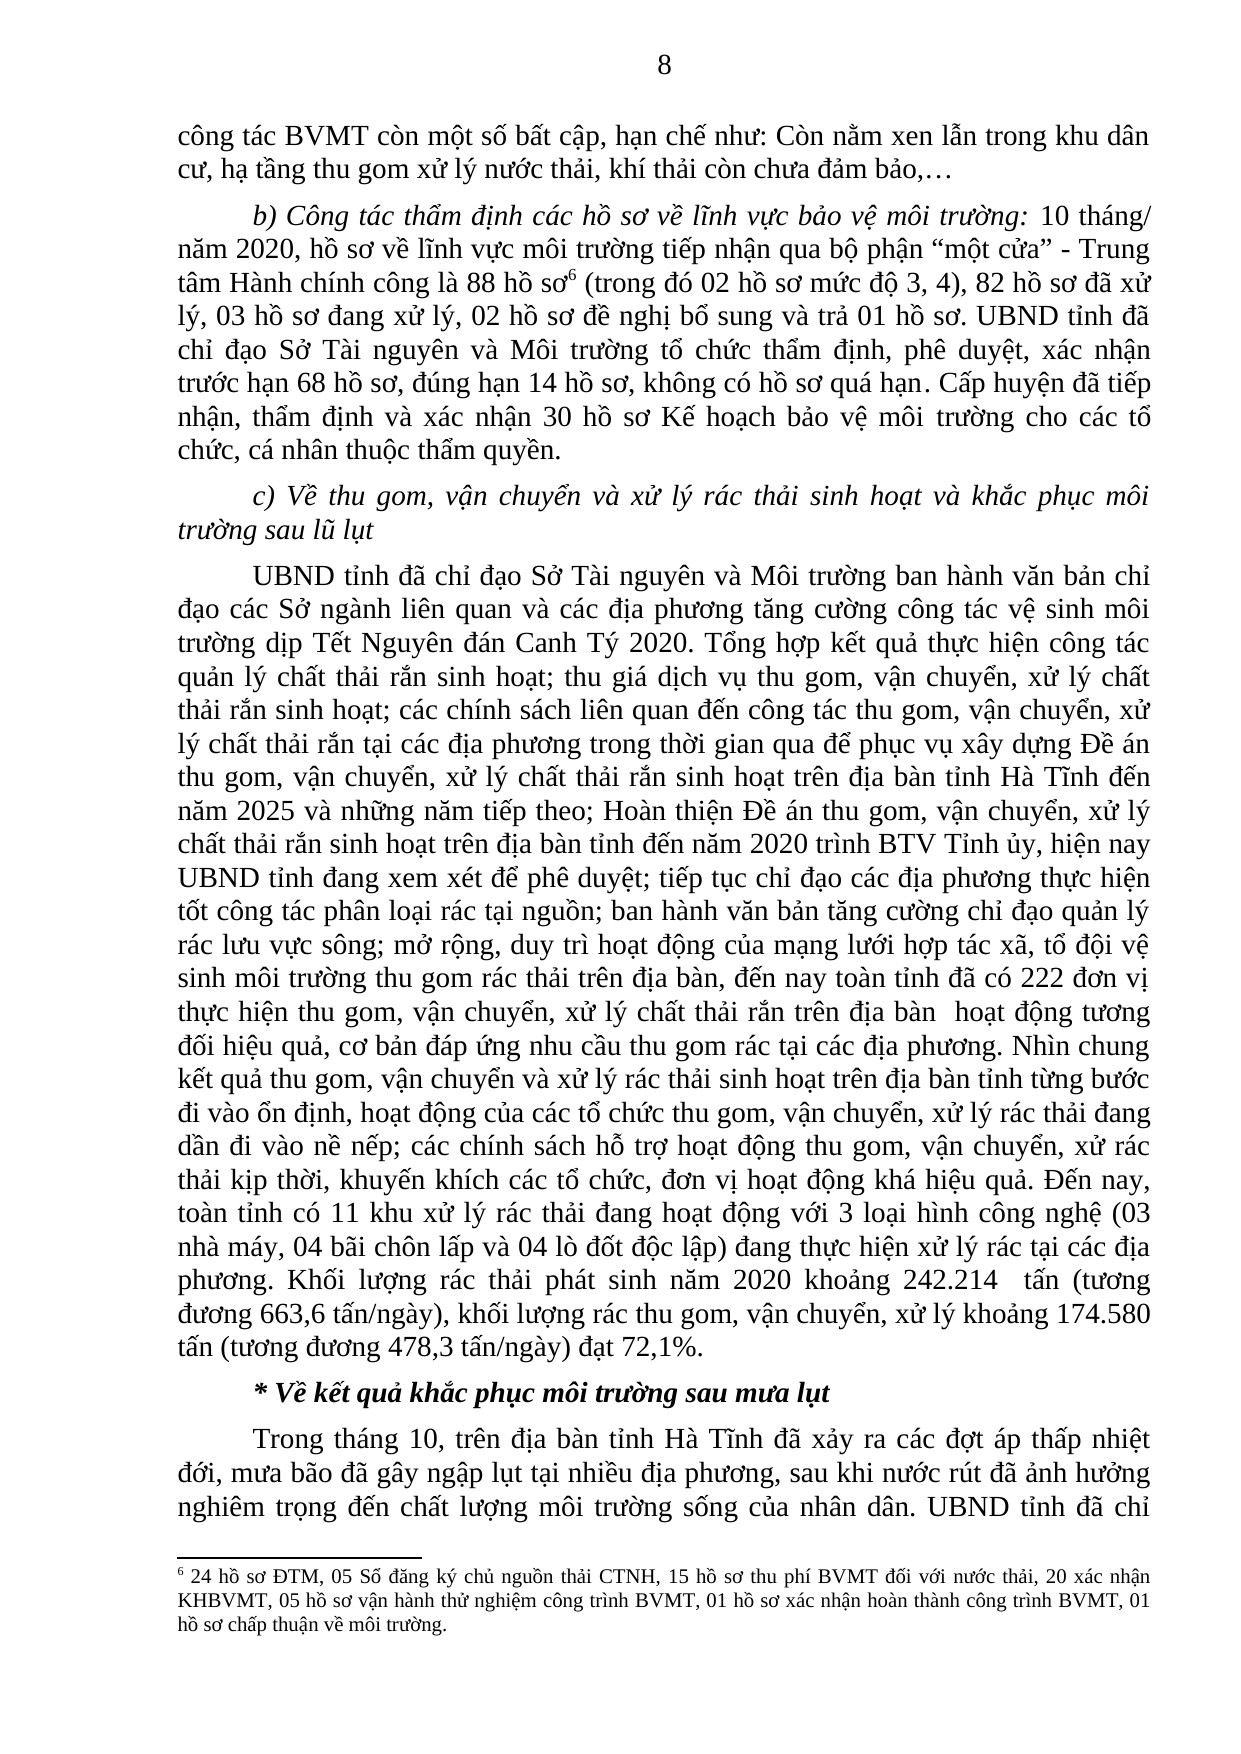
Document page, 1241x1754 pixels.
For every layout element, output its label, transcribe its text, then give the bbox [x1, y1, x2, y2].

text c) Về thu gom, vận chuyển và xử lý rác thải sinh hoạt và khắc phục môi trường sau lũ lụt [177, 478, 1152, 546]
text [177, 118, 1152, 185]
text UBND tỉnh đã chỉ đạo Sở Tài nguyên và Môi trường ban hành văn bản chỉ đạo các Sở ngành liên quan và các địa phương tăng cường công tác vệ sinh môi trường dịp Tết Nguyên đán Canh Tý 2020. Tổng hợp kết quả thực hiện công tác quản lý chất thải rắn sinh hoạt; thu giá dịch vụ thu gom, vận chuyển, xử lý chất thải rắn sinh hoạt; các chính sách liên quan đến công tác thu gom, vận chuyển, xử lý chất thải rắn tại các địa phương trong thời gian qua để phục vụ xây dựng Đề án thu gom, vận chuyển, xử lý chất thải rắn sinh hoạt trên địa bàn tỉnh Hà Tĩnh đến năm 2025 và những năm tiếp theo; Hoàn thiện Đề án thu gom, vận chuyển, xử lý chất thải rắn sinh hoạt trên địa bàn tỉnh đến năm 2020 trình BTV Tỉnh ủy, hiện nay UBND tỉnh đang xem xét để phê duyệt; tiếp tục chỉ đạo các địa phương thực hiện tốt công tác phân loại rác tại nguồn; ban hành văn bản tăng cường chỉ đạo quản lý rác lưu vực sông; mở rộng, duy trì hoạt động của mạng lưới hợp tác xã, tổ đội vệ sinh môi trường thu gom rác thải trên địa bàn, đến nay toàn tỉnh đã có 222 đơn vị thực hiện thu gom, vận chuyển, xử lý chất thải rắn trên địa bàn hoạt động tương đối hiệu quả, cơ bản đáp ứng nhu cầu thu gom rác tại các địa phương. Nhìn chung kết quả thu gom, vận chuyển và xử lý rác thải sinh hoạt trên địa bàn tỉnh từng bước đi vào ổn định, hoạt động của các tổ chức thu gom, vận chuyển, xử lý rác thải đang dần đi vào nề nếp; các chính sách hỗ trợ hoạt động thu gom, vận chuyển, xử rác thải kịp thời, khuyến khích các tổ chức, đơn vị hoạt động khá hiệu quả. Đến nay, toàn tỉnh có 11 khu xử lý rác thải đang hoạt động với 3 loại hình công nghệ (03 nhà máy, 04 bãi chôn lấp và 04 lò đốt độc lập) đang thực hiện xử lý rác tại các địa phương. Khối lượng rác thải phát sinh năm 2020 khoảng 242.214 tấn (tương đương 663,6 tấn/ngày), khối lượng rác thu gom, vận chuyển, xử lý khoảng 174.580 tấn (tương đương 478,3 tấn/ngày) đạt 72,1%. [177, 558, 1152, 1363]
text * Về kết quả khắc phục môi trường sau mưa lụt [177, 1376, 1152, 1409]
text b) Công tác thẩm định các hồ sơ về lĩnh vực bảo vệ môi trường: 10 tháng/ năm 2020, hồ sơ về lĩnh vực môi trường tiếp nhận qua bộ phận “một cửa” - Trung tâm Hành chính công là 88 hồ sơ (trong đó 02 hồ sơ mức độ 3, 4), 82 hồ sơ đã xử lý, 03 hồ sơ đang xử lý, 02 hồ sơ đề nghị bổ sung và trả 01 hồ sơ. UBND tỉnh đã chỉ đạo Sở Tài nguyên và Môi trường tổ chức thẩm định, phê duyệt, xác nhận trước hạn 68 hồ sơ, đúng hạn 14 hồ sơ, không có hồ sơ quá hạn. Cấp huyện đã tiếp nhận, thẩm định và xác nhận 30 hồ sơ Kế hoạch bảo vệ môi trường cho các tổ chức, cá nhân thuộc thẩm quyền. [177, 198, 1152, 466]
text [177, 1422, 1152, 1522]
